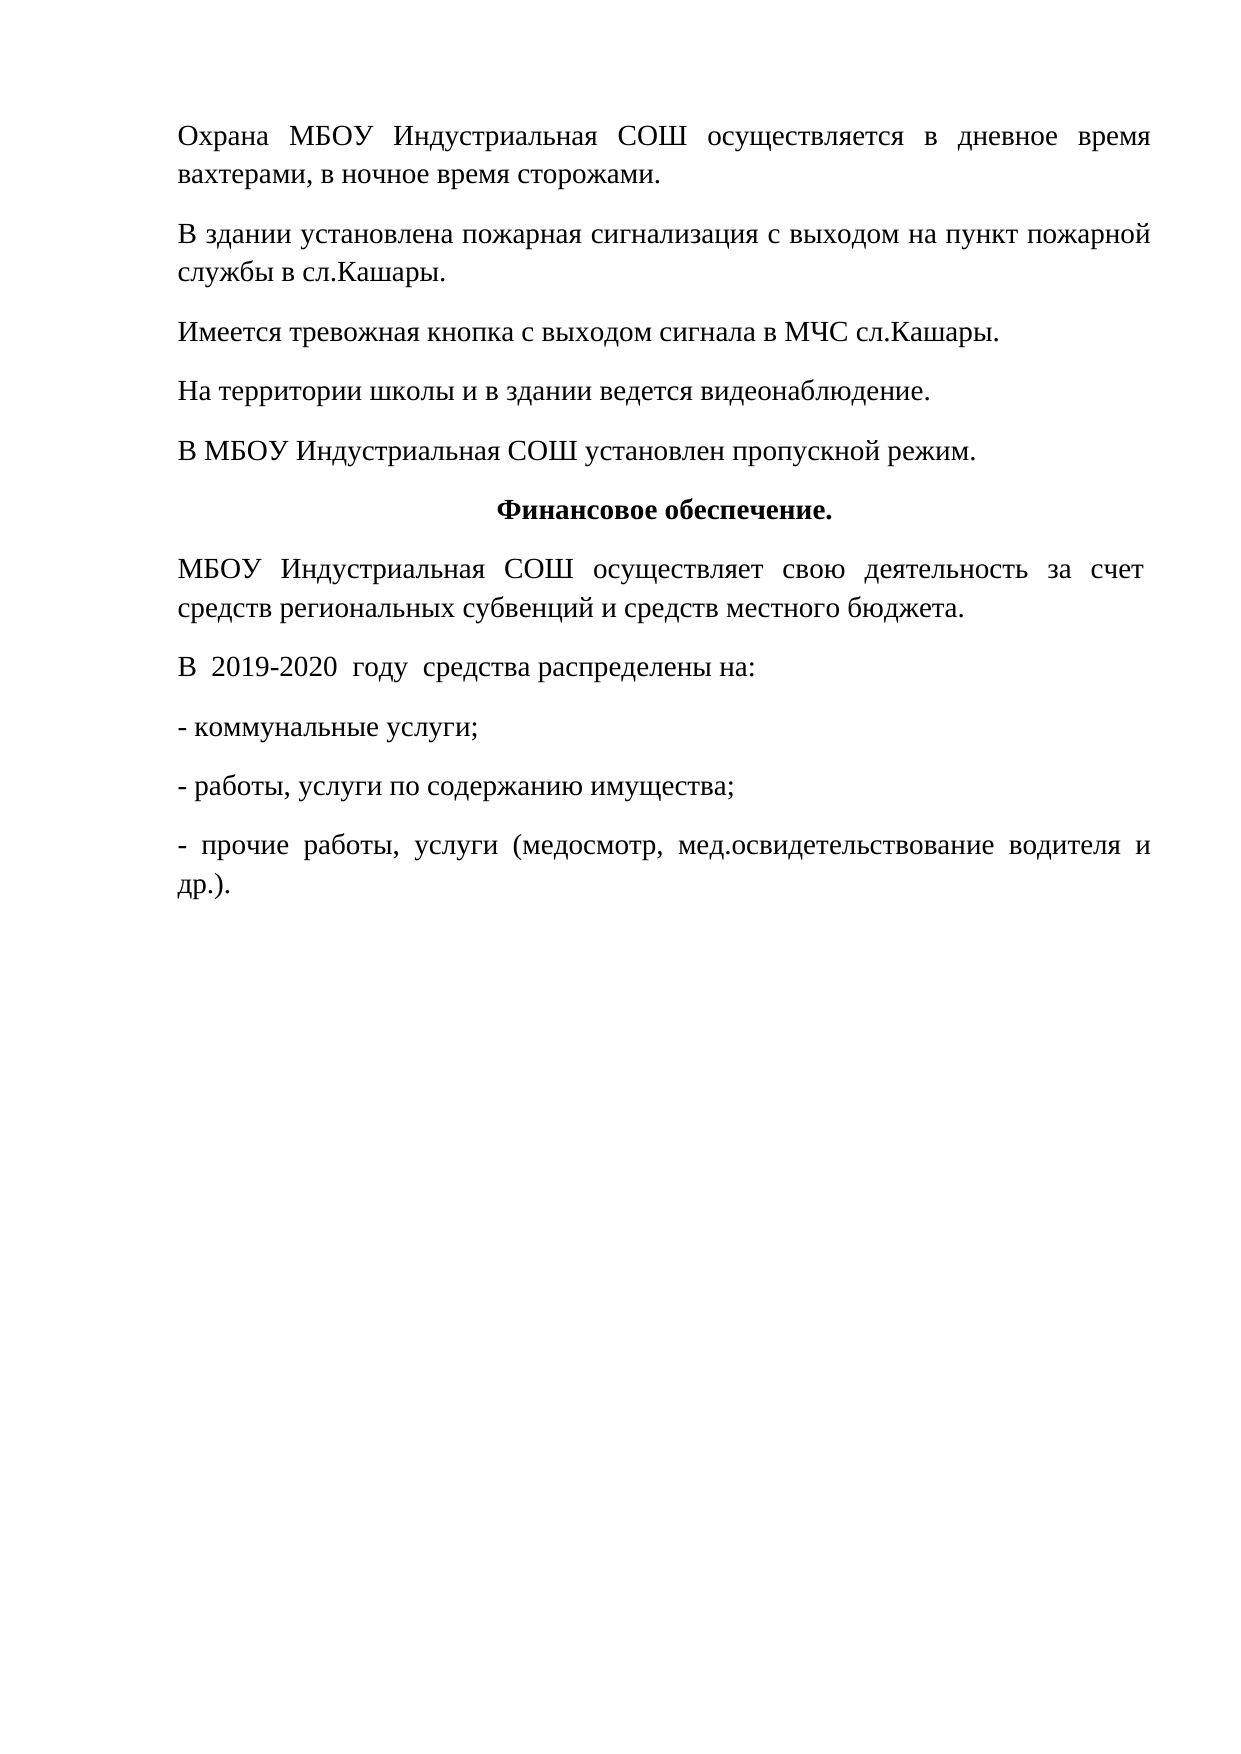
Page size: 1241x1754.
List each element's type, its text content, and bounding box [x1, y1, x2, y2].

text В 2019-2020 году средства распределены на: [177, 649, 1152, 683]
text - работы, услуги по содержанию имущества; [177, 768, 1152, 802]
text - прочие работы, услуги (медосмотр, мед.освидетельствование водителя и др.). [177, 827, 1152, 899]
text Имеется тревожная кнопка с выходом сигнала в МЧС сл.Кашары. [177, 314, 1152, 347]
text В МБОУ Индустриальная СОШ установлен пропускной режим. [177, 433, 1152, 466]
text - коммунальные услуги; [177, 709, 1152, 742]
text МБОУ Индустриальная СОШ осуществляет свою деятельность за счет средств региональных субвенций и средств местного бюджета. [177, 551, 1152, 623]
text Охрана МБОУ Индустриальная СОШ осуществляется в дневное время вахтерами, в ночное время сторожами. [177, 118, 1152, 190]
text На территории школы и в здании ведется видеонаблюдение. [177, 373, 1152, 407]
text Финансовое обеспечение. [177, 492, 1152, 526]
text В здании установлена пожарная сигнализация с выходом на пункт пожарной службы в сл.Кашары. [177, 216, 1152, 288]
